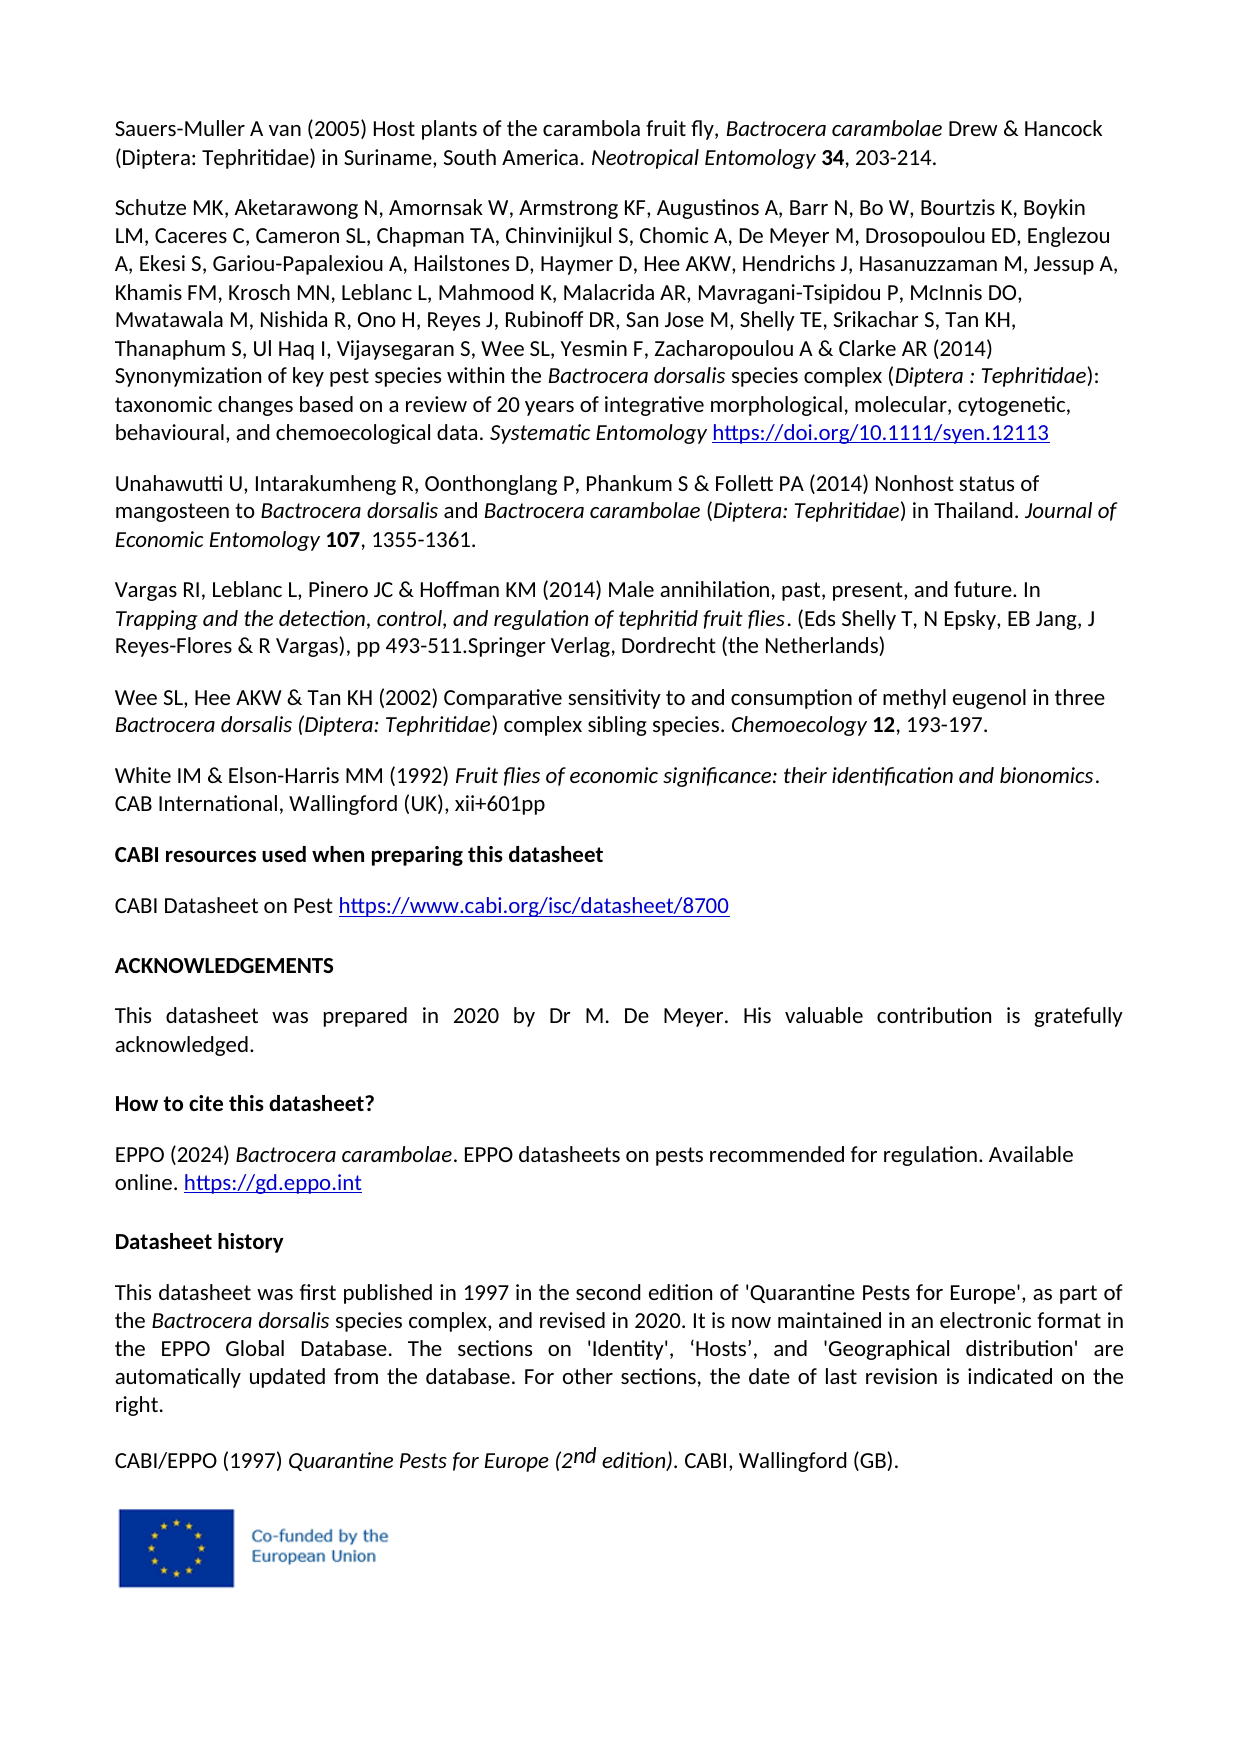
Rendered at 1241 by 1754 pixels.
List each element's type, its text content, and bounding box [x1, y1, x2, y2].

text Unahawutti U, Intarakumheng R, Oonthonglang P, Phankum S & Follett PA (2014) Nonhost status of mangosteen to Bactrocera dorsalis and Bactrocera carambolae (Diptera: Tephritidae) in Thailand. Journal of Economic Entomology 107, 1355-1361. [114, 469, 1126, 553]
text EPPO (2024) Bactrocera carambolae. EPPO datasheets on pests recommended for regulation. Available online. https://gd.eppo.int [114, 1140, 1126, 1196]
text This datasheet was prepared in 2020 by Dr M. De Meyer. His valuable contribution is gratefully acknowledged. [114, 1002, 1126, 1058]
text CABI Datasheet on Pest https://www.cabi.org/isc/datasheet/8700 [114, 891, 1126, 919]
text ACKNOWLEDGEMENTS [114, 951, 1126, 979]
text CABI resources used when preparing this datasheet [114, 841, 1126, 868]
text This datasheet was first published in 1997 in the second edition of 'Quarantine Pests for Europe', as part of the Bactrocera dorsalis species complex, and revised in 2020. It is now maintained in an electronic format in the EPPO Global Database. The sections on 'Identity', ‘Hosts’, and 'Geographical distribution' are automatically updated from the database. For other sections, the date of last revision is indicated on the right. [114, 1278, 1126, 1418]
text Sauers-Muller A van (2005) Host plants of the carambola fruit fly, Bactrocera carambolae Drew & Hancock (Diptera: Tephritidae) in Suriname, South America. Neotropical Entomology 34, 203-214. [114, 114, 1126, 171]
text White IM & Elson-Harris MM (1992) Fruit flies of economic significance: their identification and bionomics. CAB International, Wallingford (UK), xii+601pp [114, 762, 1126, 818]
text Datasheet history [114, 1227, 1126, 1255]
text CABI/EPPO (1997) Quarantine Pests for Europe (2nd edition). CABI, Wallingford (GB). [114, 1441, 1126, 1474]
text Wee SL, Hee AKW & Tan KH (2002) Comparative sensitivity to and consumption of methyl eugenol in three Bactrocera dorsalis (Diptera: Tephritidae) complex sibling species. Chemoecology 12, 193-197. [114, 683, 1126, 739]
picture [114, 1497, 410, 1597]
text Schutze MK, Aketarawong N, Amornsak W, Armstrong KF, Augustinos A, Barr N, Bo W, Bourtzis K, Boykin LM, Caceres C, Cameron SL, Chapman TA, Chinvinijkul S, Chomic A, De Meyer M, Drosopoulou ED, Englezou A, Ekesi S, Gariou-Papalexiou A, Hailstones D, Haymer D, Hee AKW, Hendrichs J, Hasanuzzaman M, Jessup A, Khamis FM, Krosch MN, Leblanc L, Mahmood K, Malacrida AR, Mavragani-Tsipidou P, McInnis DO, Mwatawala M, Nishida R, Ono H, Reyes J, Rubinoff DR, San Jose M, Shelly TE, Srikachar S, Tan KH, Thanaphum S, Ul Haq I, Vijaysegaran S, Wee SL, Yesmin F, Zacharopoulou A & Clarke AR (2014) Synonymization of key pest species within the Bactrocera dorsalis species complex (Diptera : Tephritidae): taxonomic changes based on a review of 20 years of integrative morphological, molecular, cytogenetic, behavioural, and chemoecological data. Systematic Entomology https://doi.org/10.1111/syen.12113 [114, 193, 1126, 446]
text Vargas RI, Leblanc L, Pinero JC & Hoffman KM (2014) Male annihilation, past, present, and future. In Trapping and the detection, control, and regulation of tephritid fruit flies. (Eds Shelly T, N Epsky, EB Jang, J Reyes-Flores & R Vargas), pp 493-511.Springer Verlag, Dordrecht (the Netherlands) [114, 576, 1126, 660]
text How to cite this datasheet? [114, 1089, 1126, 1117]
